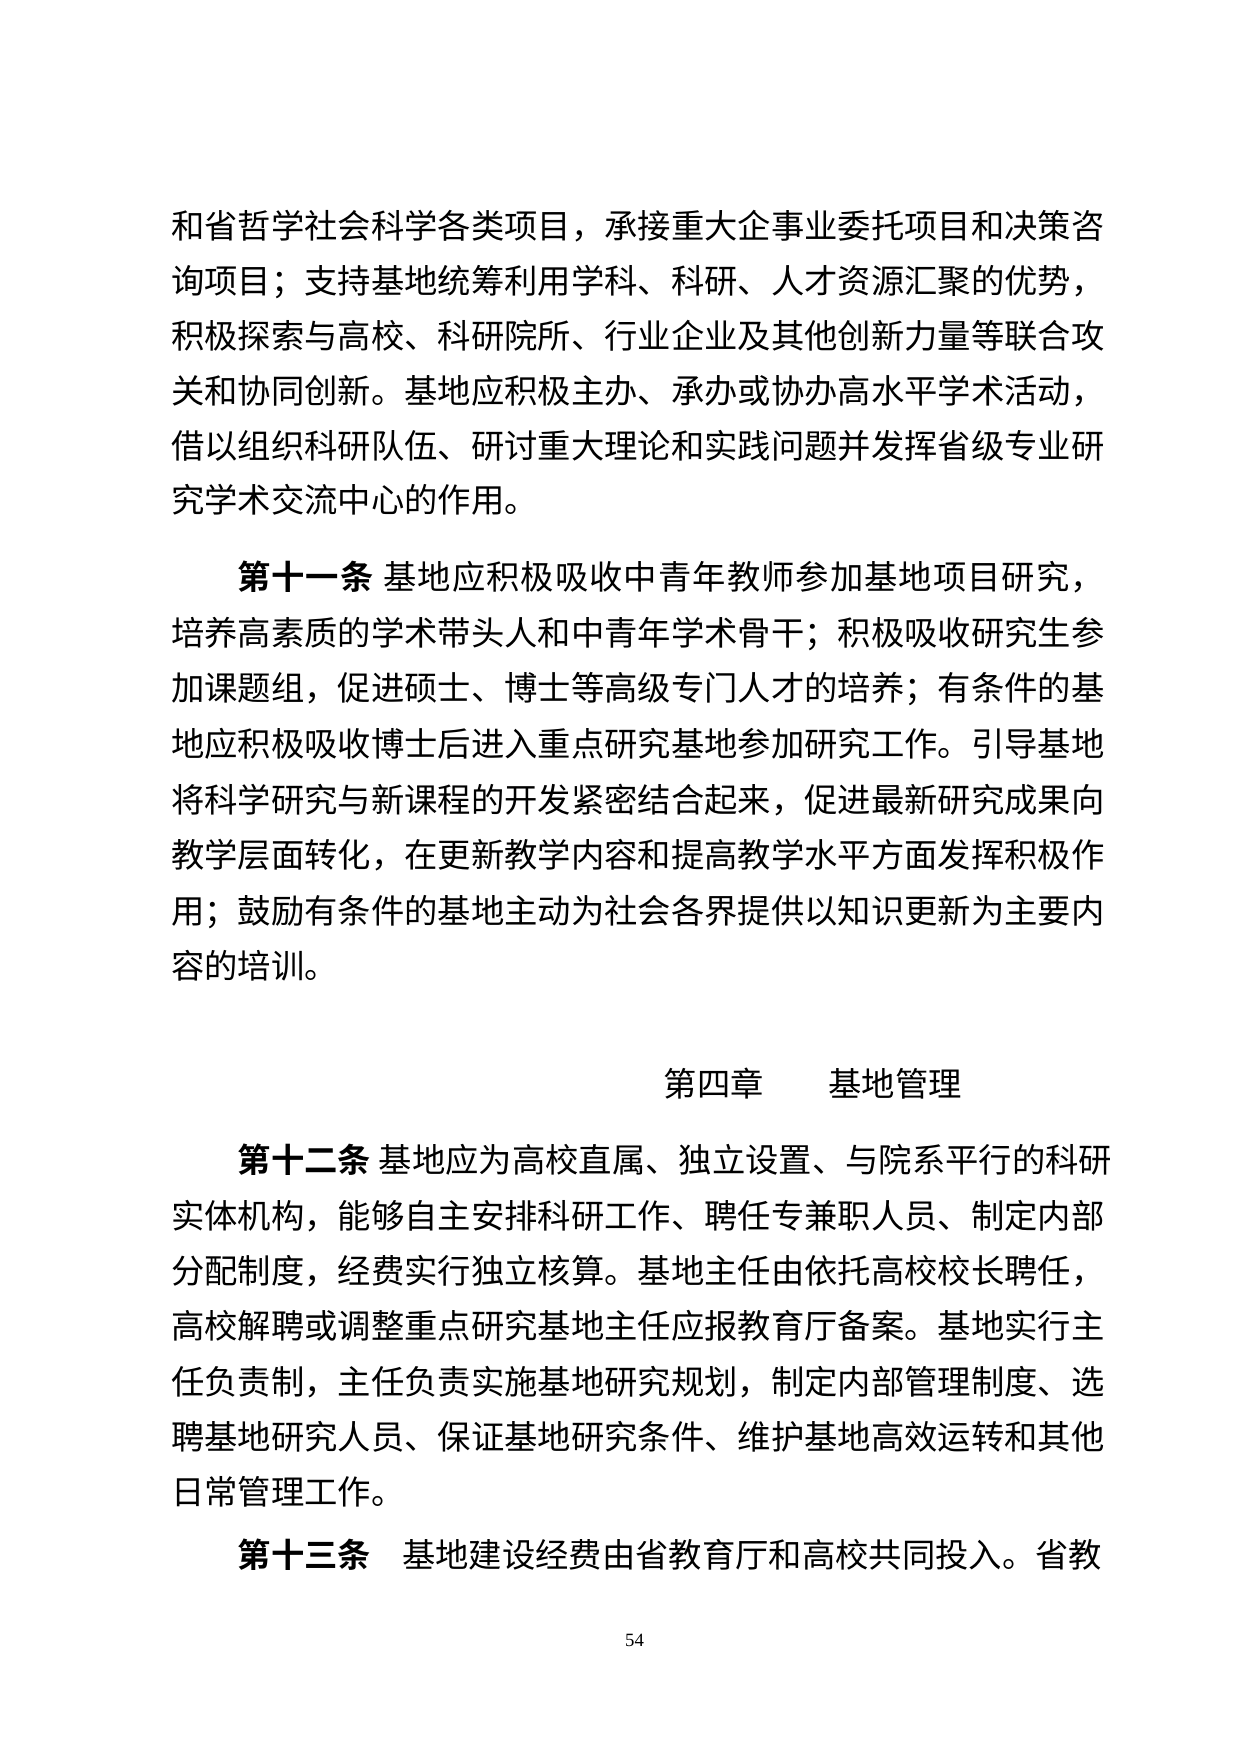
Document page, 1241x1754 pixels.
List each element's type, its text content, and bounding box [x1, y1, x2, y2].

text 第十二条 基地应为高校直属、独立设置、与院系平行的科研实体机构，能够自主安排科研工作、聘任专兼职人员、制定内部分配制度，经费实行独立核算。基地主任由依托高校校长聘任，高校解聘或调整重点研究基地主任应报教育厅备案。基地实行主任负责制，主任负责实施基地研究规划，制定内部管理制度、选聘基地研究人员、保证基地研究条件、维护基地高效运转和其他日常管理工作。 [171, 1129, 1114, 1516]
text 第四章 基地管理 [510, 1066, 1114, 1104]
text 和省哲学社会科学各类项目，承接重大企事业委托项目和决策咨询项目；支持基地统筹利用学科、科研、人才资源汇聚的优势，积极探索与高校、科研院所、行业企业及其他创新力量等联合攻关和协同创新。基地应积极主办、承办或协办高水平学术活动，借以组织科研队伍、研讨重大理论和实践问题并发挥省级专业研究学术交流中心的作用。 [171, 194, 1104, 524]
text 第十一条 基地应积极吸收中青年教师参加基地项目研究，培养高素质的学术带头人和中青年学术骨干；积极吸收研究生参加课题组，促进硕士、博士等高级专门人才的培养；有条件的基地应积极吸收博士后进入重点研究基地参加研究工作。引导基地将科学研究与新课程的开发紧密结合起来，促进最新研究成果向教学层面转化，在更新教学内容和提高教学水平方面发挥积极作用；鼓励有条件的基地主动为社会各界提供以知识更新为主要内容的培训。 [171, 545, 1104, 990]
text 54 [150, 1629, 1119, 1651]
text 第十三条 基地建设经费由省教育厅和高校共同投入。省教 [237, 1537, 1114, 1575]
